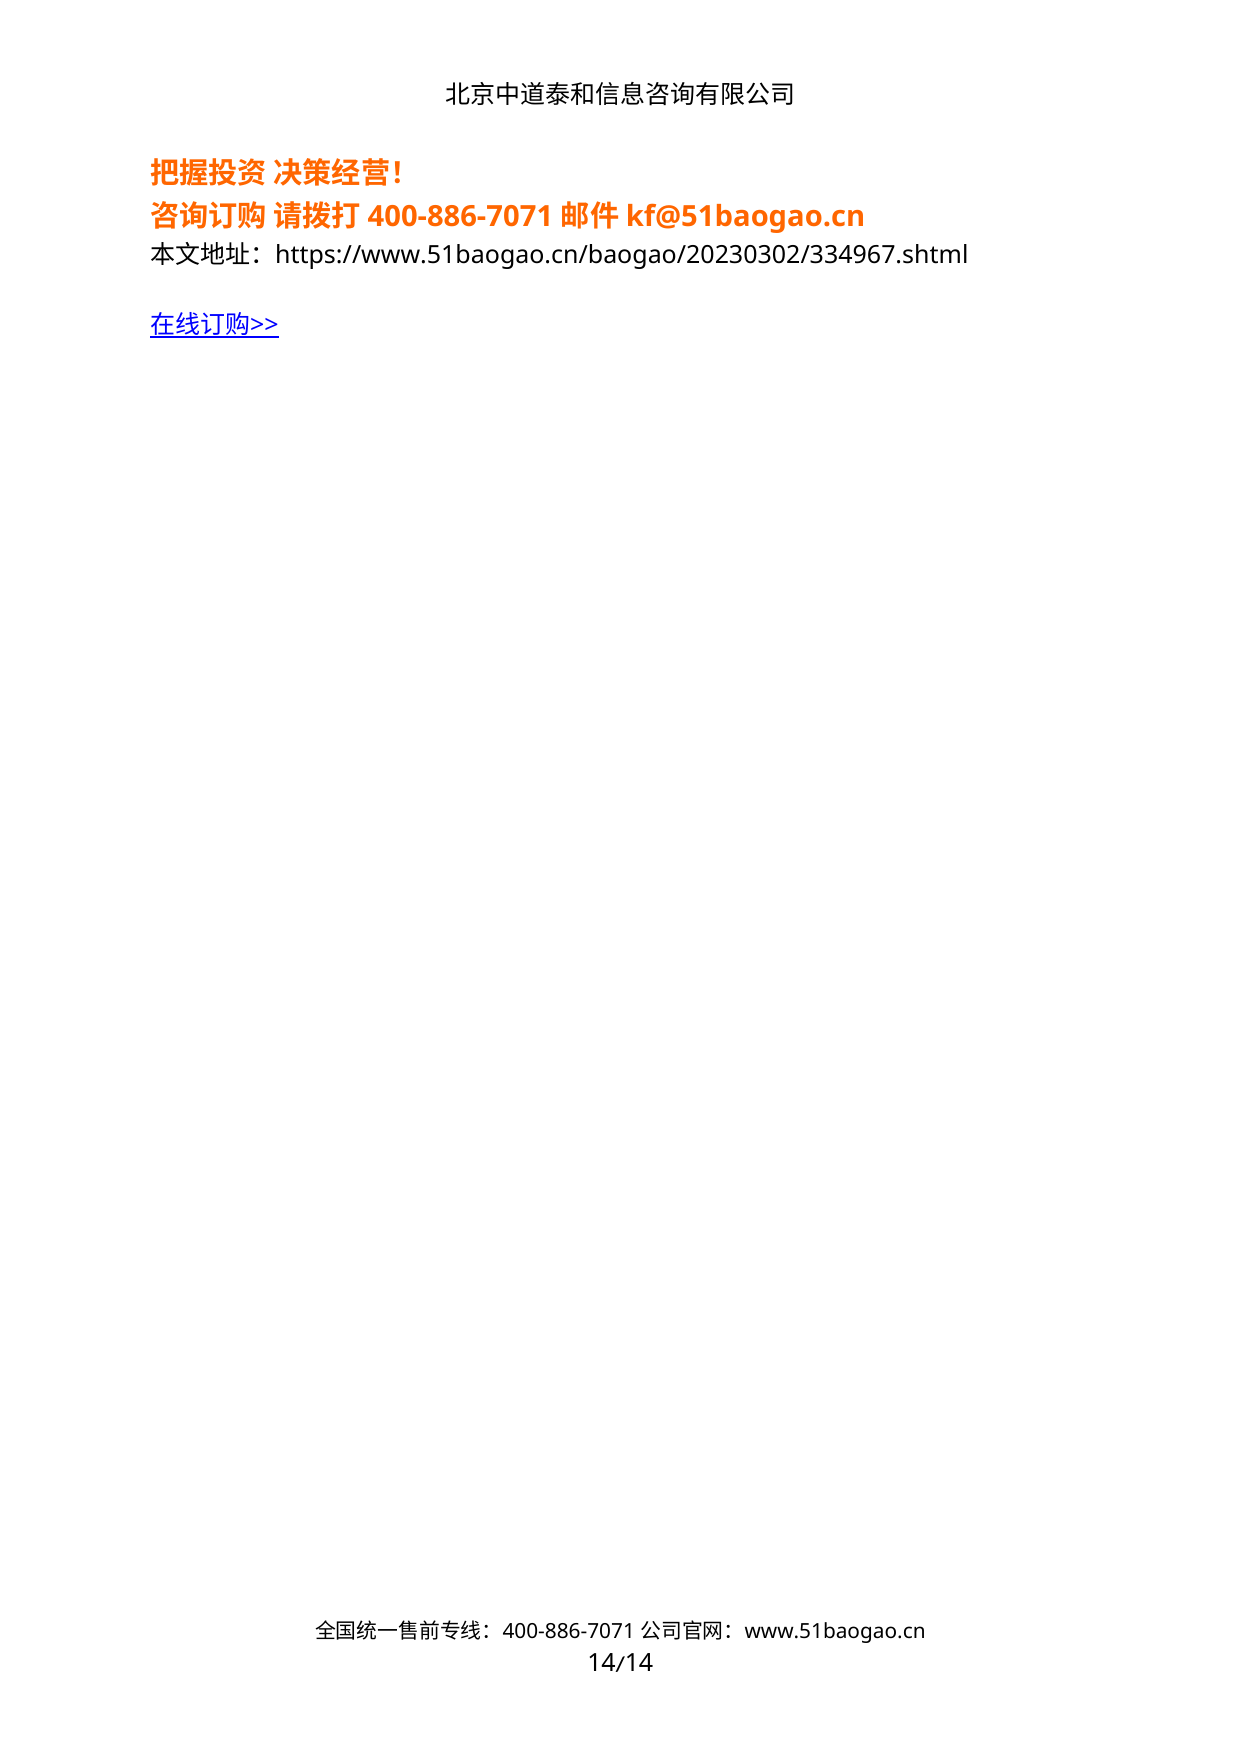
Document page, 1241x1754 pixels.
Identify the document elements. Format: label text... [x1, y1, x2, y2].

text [150, 150, 1090, 271]
text 在线订购>> [150, 271, 1090, 341]
